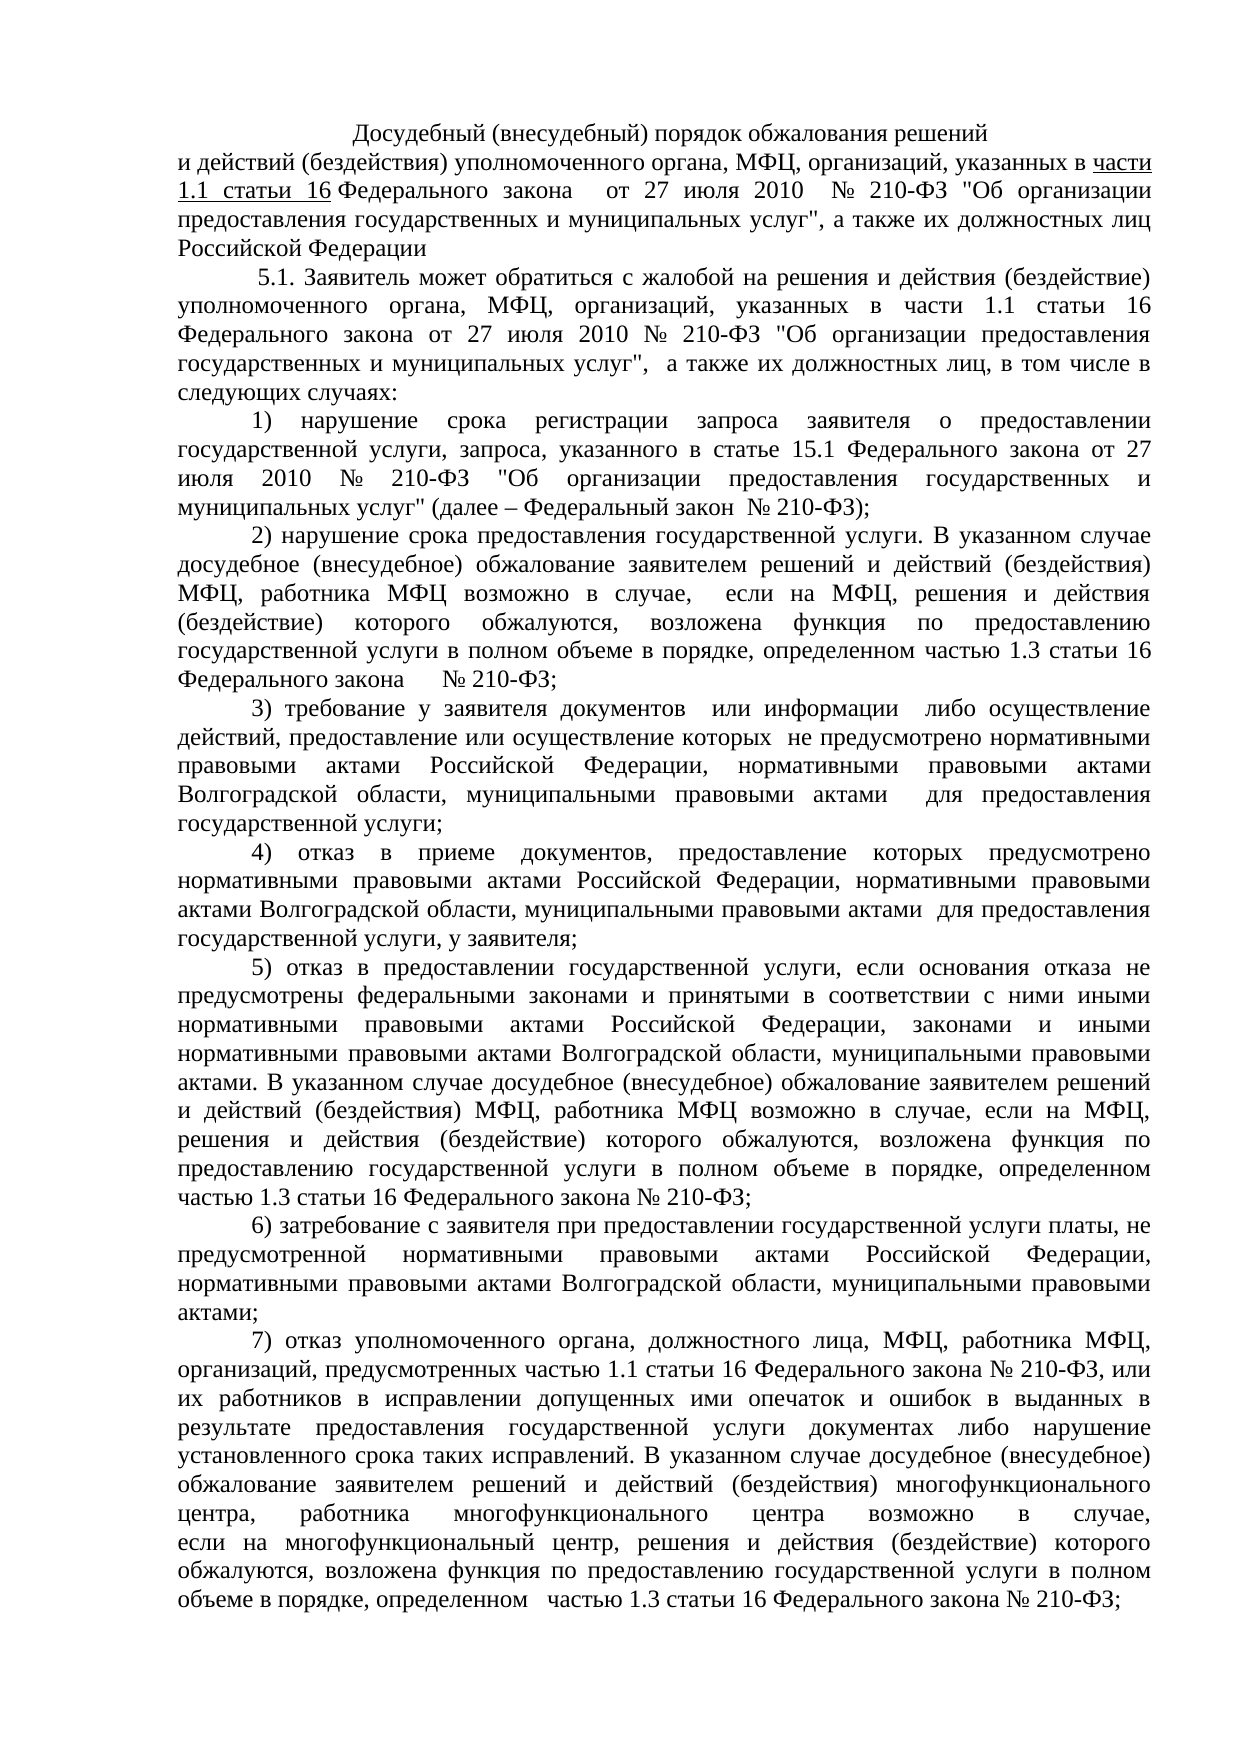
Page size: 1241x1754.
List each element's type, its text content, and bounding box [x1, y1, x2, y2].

text 6) затребование с заявителя при предоставлении государственной услуги платы, не предусмотренной нормативными правовыми актами Российской Федерации, нормативными правовыми актами Волгоградской области, муниципальными правовыми актами; [177, 1211, 1152, 1326]
text 5.1. Заявитель может обратиться с жалобой на решения и действия (бездействие) уполномоченного органа, МФЦ, организаций, указанных в части 1.1 статьи 16 Федерального закона от 27 июля 2010 № 210-ФЗ "Об организации предоставления государственных и муниципальных услуг", а также их должностных лиц, в том числе в следующих случаях: [177, 262, 1152, 406]
text 3) требование у заявителя документов или информации либо осуществление действий, предоставление или осуществление которых не предусмотрено нормативными правовыми актами Российской Федерации, нормативными правовыми актами Волгоградской области, муниципальными правовыми актами для предоставления государственной услуги; [177, 693, 1152, 837]
text 1) нарушение срока регистрации запроса заявителя о предоставлении государственной услуги, запроса, указанного в статье 15.1 Федерального закона от 27 июля 2010 № 210-ФЗ "Об организации предоставления государственных и муниципальных услуг" (далее – Федеральный закон № 210-ФЗ); [177, 406, 1152, 521]
text 4) отказ в приеме документов, предоставление которых предусмотрено нормативными правовыми актами Российской Федерации, нормативными правовыми актами Волгоградской области, муниципальными правовыми актами для предоставления государственной услуги, у заявителя; [177, 837, 1152, 952]
text и действий (бездействия) уполномоченного органа, МФЦ, организаций, указанных в части 1.1 статьи 16 Федерального закона от 27 июля 2010 № 210-ФЗ "Об организации предоставления государственных и муниципальных услуг", а также их должностных лиц Российской Федерации [177, 147, 1152, 262]
text Досудебный (внесудебный) порядок обжалования решений [177, 118, 1153, 147]
text 2) нарушение срока предоставления государственной услуги. В указанном случае досудебное (внесудебное) обжалование заявителем решений и действий (бездействия) МФЦ, работника МФЦ возможно в случае, если на МФЦ, решения и действия (бездействие) которого обжалуются, возложена функция по предоставлению государственной услуги в полном объеме в порядке, определенном частью 1.3 статьи 16 Федерального закона № 210-ФЗ; [177, 521, 1152, 693]
text 5) отказ в предоставлении государственной услуги, если основания отказа не предусмотрены федеральными законами и принятыми в соответствии с ними иными нормативными правовыми актами Российской Федерации, законами и иными нормативными правовыми актами Волгоградской области, муниципальными правовыми актами. В указанном случае досудебное (внесудебное) обжалование заявителем решений и действий (бездействия) МФЦ, работника МФЦ возможно в случае, если на МФЦ, решения и действия (бездействие) которого обжалуются, возложена функция по предоставлению государственной услуги в полном объеме в порядке, определенном частью 1.3 статьи 16 Федерального закона № 210-ФЗ; [177, 952, 1152, 1211]
text 7) отказ уполномоченного органа, должностного лица, МФЦ, работника МФЦ, организаций, предусмотренных частью 1.1 статьи 16 Федерального закона № 210-ФЗ, или их работников в исправлении допущенных ими опечаток и ошибок в выданных в результате предоставления государственной услуги документах либо нарушение установленного срока таких исправлений. В указанном случае досудебное (внесудебное) обжалование заявителем решений и действий (бездействия) многофункционального центра, работника многофункционального центра возможно в случае, если на многофункциональный центр, решения и действия (бездействие) которого обжалуются, возложена функция по предоставлению государственной услуги в полном объеме в порядке, определенном частью 1.3 статьи 16 Федерального закона № 210-ФЗ; [177, 1326, 1152, 1613]
